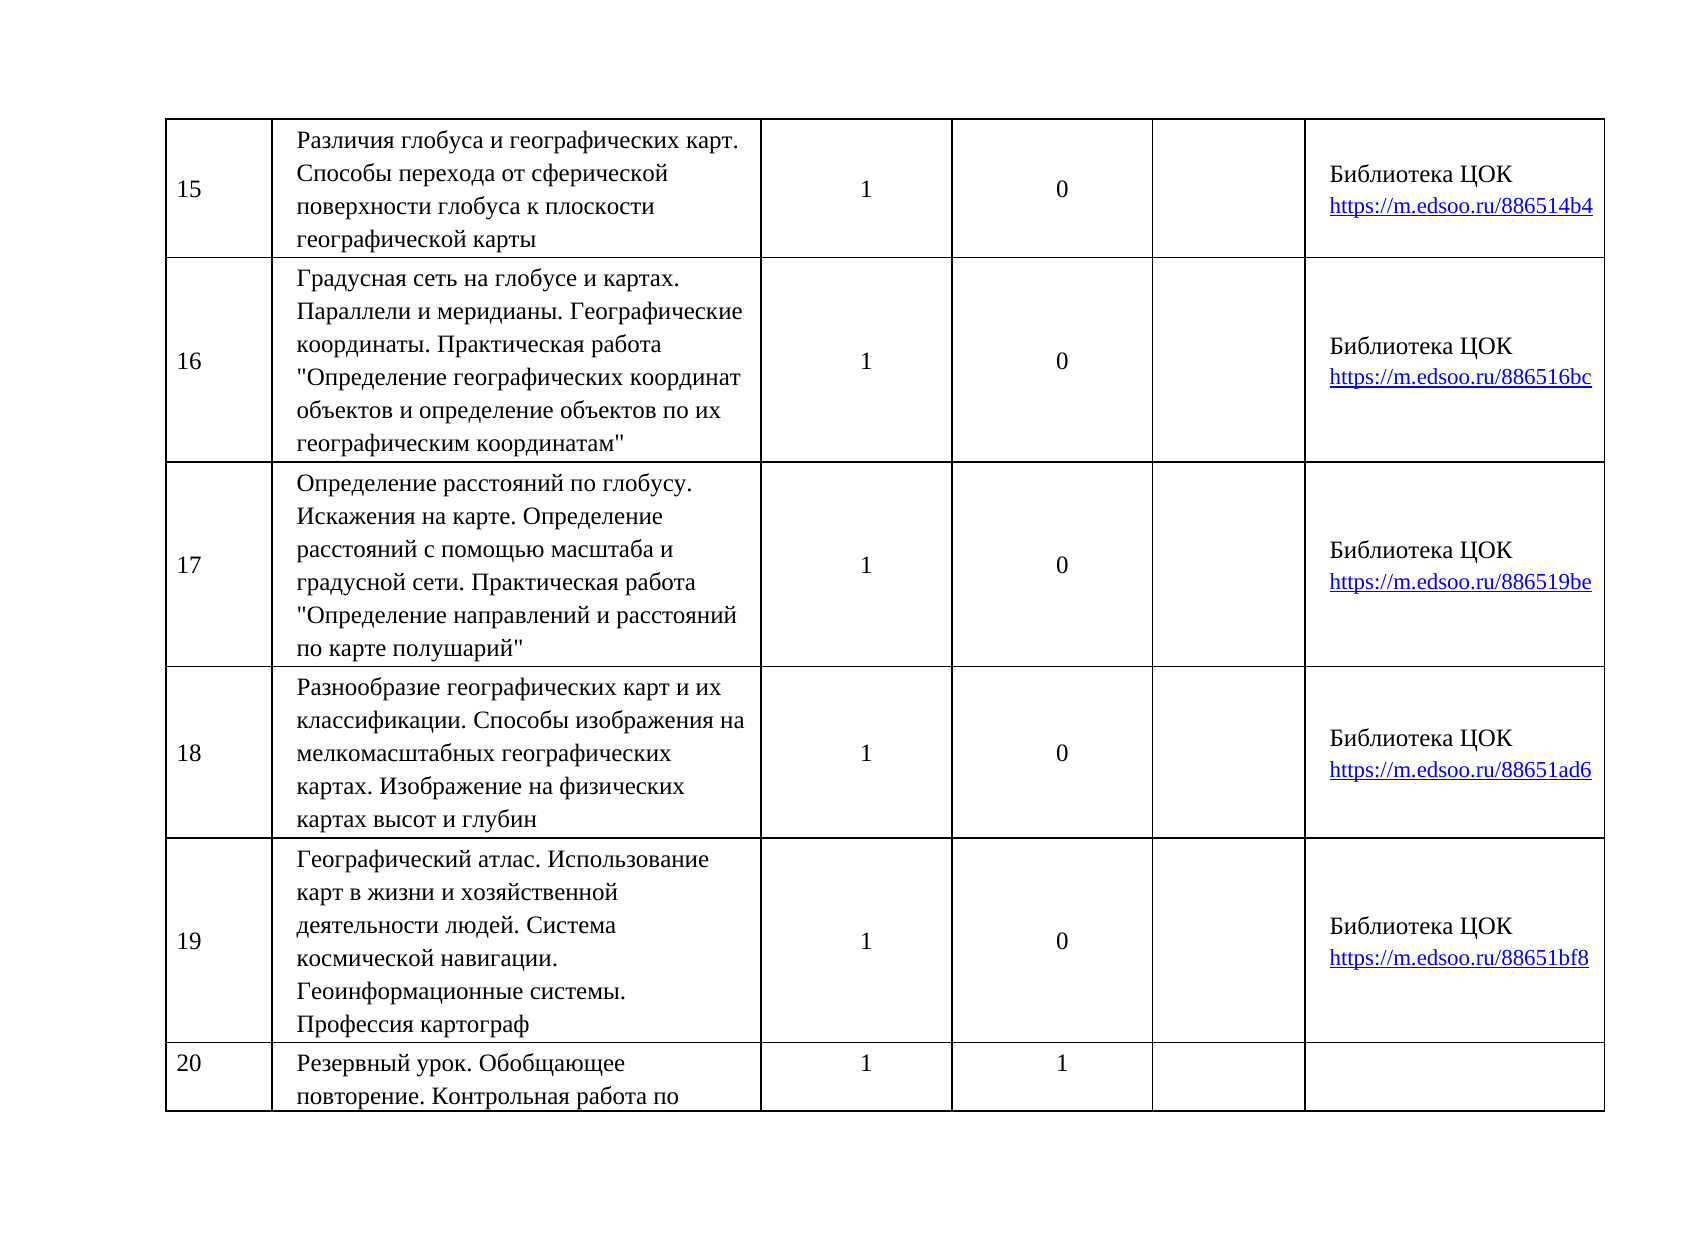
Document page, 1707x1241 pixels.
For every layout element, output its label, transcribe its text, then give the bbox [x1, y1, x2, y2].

table_cell 1 [762, 839, 951, 1041]
table_cell 0 [953, 839, 1152, 1041]
table_cell 0 [953, 120, 1152, 257]
table_cell 16 [167, 258, 271, 461]
table_cell 1 [762, 1043, 951, 1110]
table_cell 0 [953, 667, 1152, 837]
table_cell 1 [762, 667, 951, 837]
table_cell 18 [167, 667, 271, 837]
table_cell [1153, 463, 1304, 666]
table_cell Разнообразие географических карт и их классификации. Способы изображения на мелкомасштабных географических картах. Изображение на физических картах высот и глубин [273, 667, 760, 837]
table_cell Географический атлас. Использование карт в жизни и хозяйственной деятельности людей. Система космической навигации. Геоинформационные системы. Профессия картограф [273, 839, 760, 1041]
table_cell 17 [167, 463, 271, 666]
table_cell 15 [167, 120, 271, 257]
table_cell [1306, 1043, 1604, 1110]
table_cell Библиотека ЦОК https://m.edsoo.ru/88651ad6 [1306, 667, 1604, 837]
table_cell Различия глобуса и географических карт. Способы перехода от сферической поверхности глобуса к плоскости географической карты [273, 120, 760, 257]
table_cell [1153, 839, 1304, 1041]
table_cell 0 [953, 463, 1152, 666]
table_cell [1153, 120, 1304, 257]
table_cell Градусная сеть на глобусе и картах. Параллели и меридианы. Географические координаты. Практическая работа "Определение географических координат объектов и определение объектов по их географическим координатам" [273, 258, 760, 461]
table_cell 1 [762, 258, 951, 461]
table_cell 1 [762, 120, 951, 257]
table_cell Библиотека ЦОК https://m.edsoo.ru/886514b4 [1306, 120, 1604, 257]
table_cell 19 [167, 839, 271, 1041]
table_cell 0 [953, 258, 1152, 461]
table_cell 1 [762, 463, 951, 666]
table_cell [273, 1043, 760, 1110]
table_cell Библиотека ЦОК https://m.edsoo.ru/886519be [1306, 463, 1604, 666]
table_cell Библиотека ЦОК https://m.edsoo.ru/88651bf8 [1306, 839, 1604, 1041]
table_cell Определение расстояний по глобусу. Искажения на карте. Определение расстояний с помощью масштаба и градусной сети. Практическая работа "Определение направлений и расстояний по карте полушарий" [273, 463, 760, 666]
table_cell Библиотека ЦОК https://m.edsoo.ru/886516bc [1306, 258, 1604, 461]
table_cell [1153, 258, 1304, 461]
table_cell [1153, 1043, 1304, 1110]
table_cell [1153, 667, 1304, 837]
table_cell 1 [953, 1043, 1152, 1110]
table_cell 20 [167, 1043, 271, 1110]
